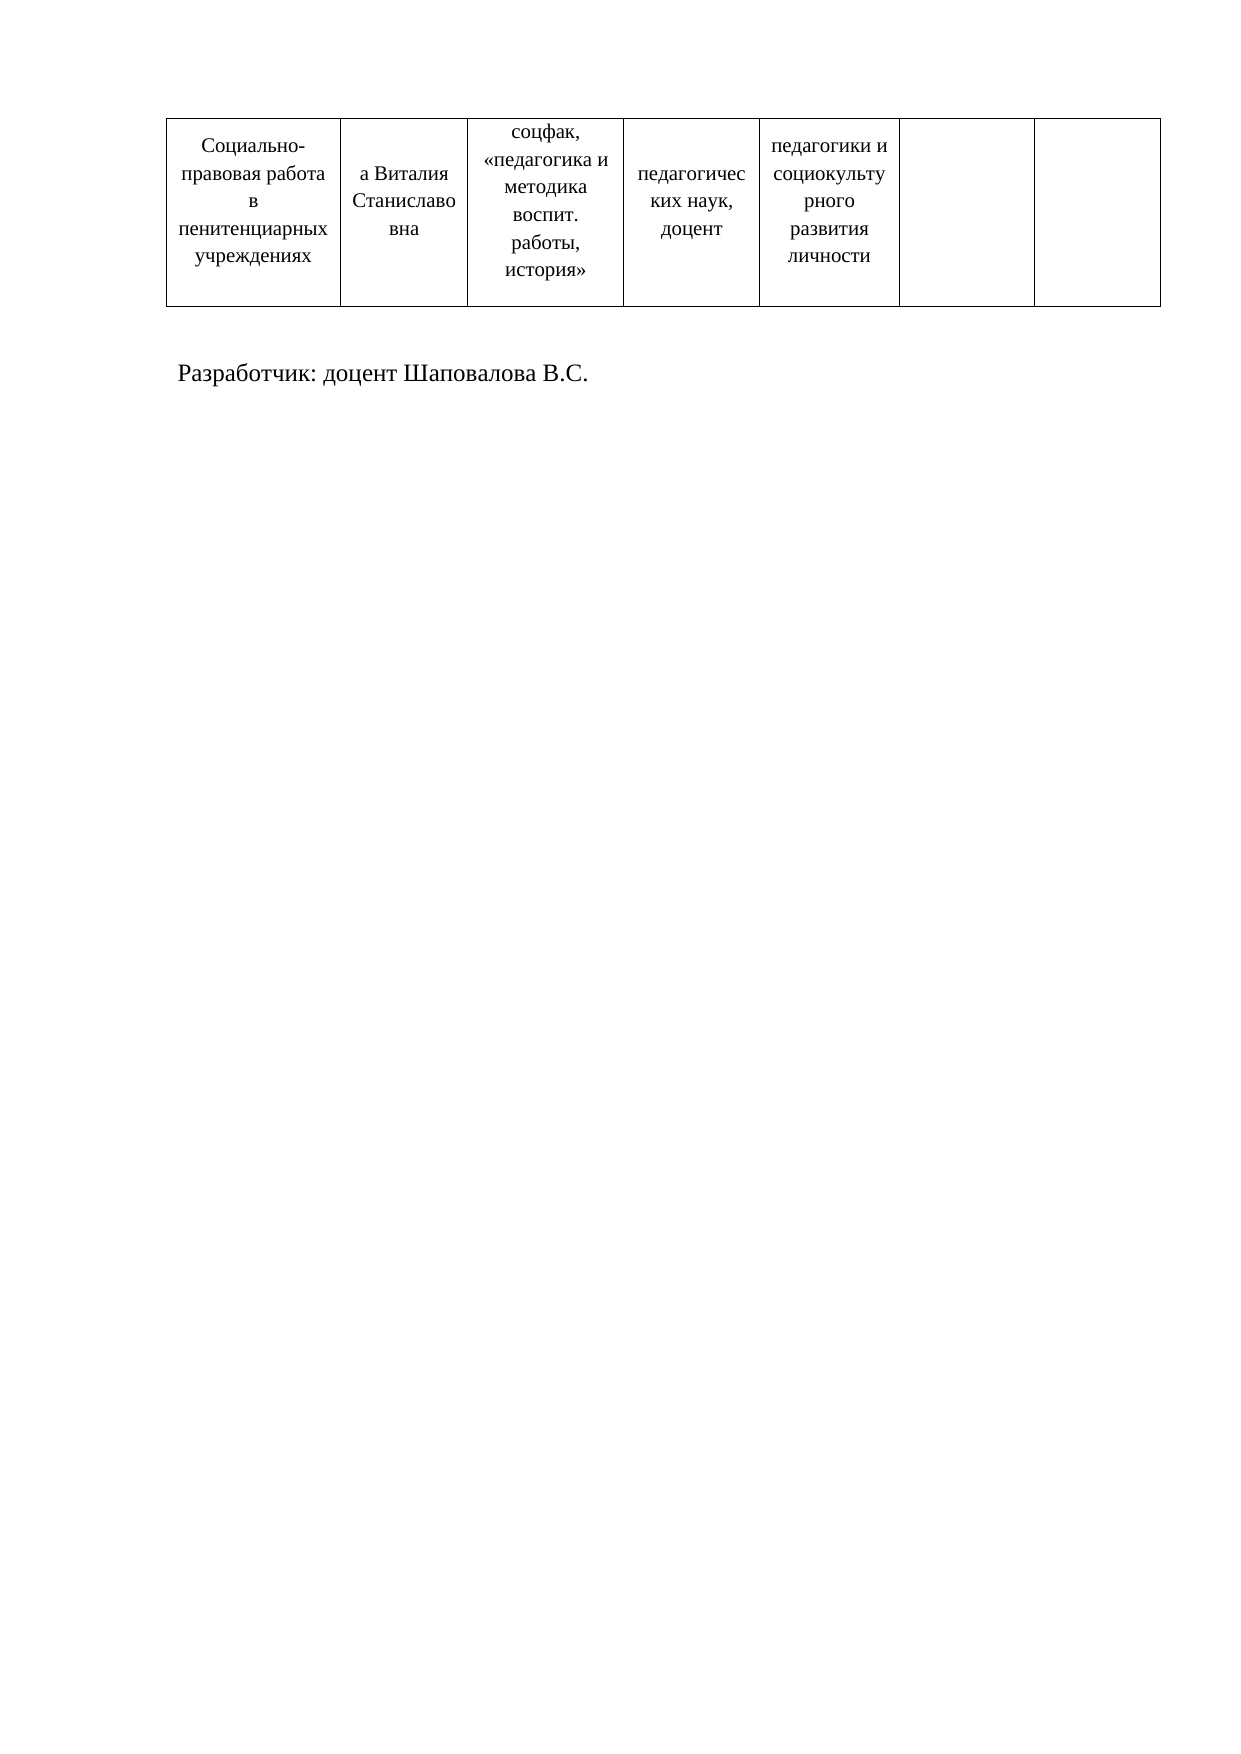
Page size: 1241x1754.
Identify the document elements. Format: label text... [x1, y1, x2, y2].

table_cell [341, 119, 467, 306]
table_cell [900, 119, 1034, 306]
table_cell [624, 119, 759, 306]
text Разработчик: доцент Шаповалова В.С. [177, 358, 1152, 387]
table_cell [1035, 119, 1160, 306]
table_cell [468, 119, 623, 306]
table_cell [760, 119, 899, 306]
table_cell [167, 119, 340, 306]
